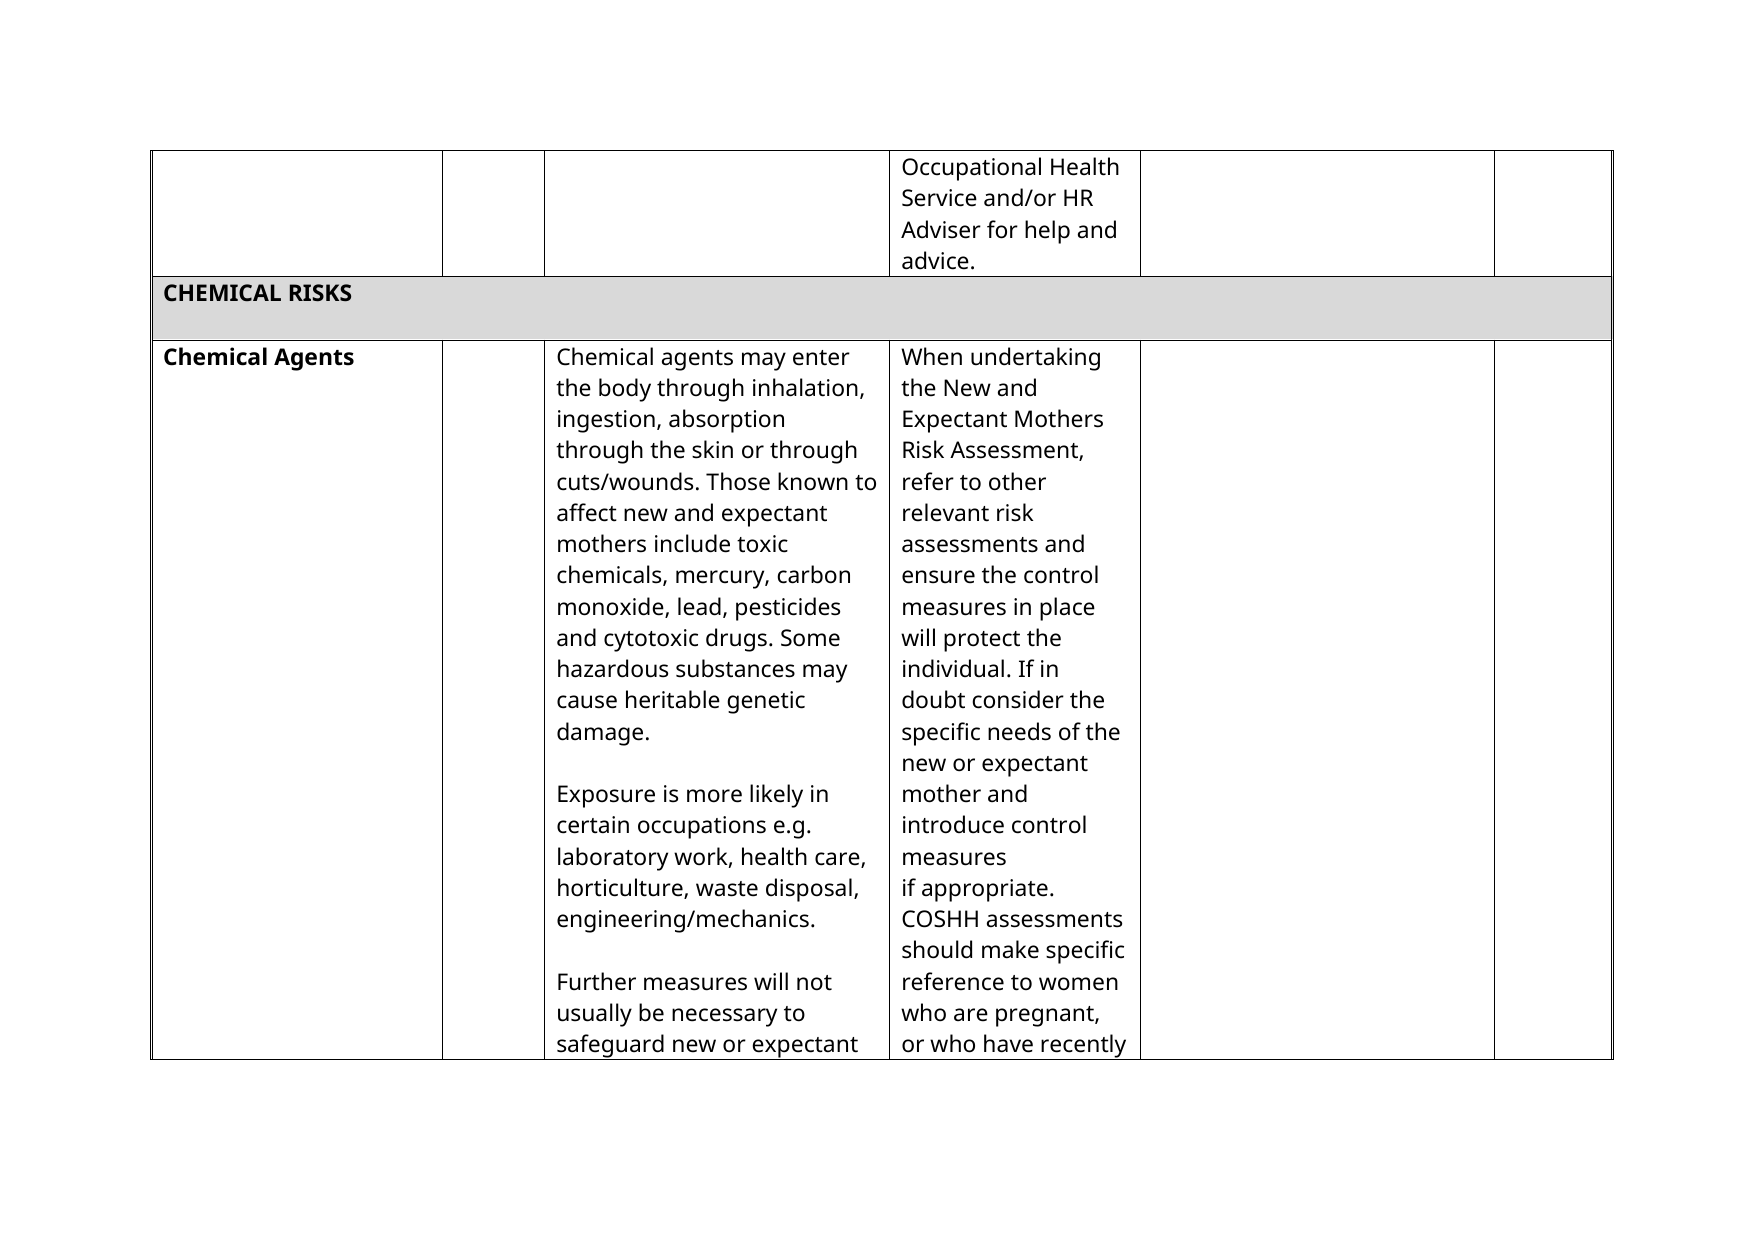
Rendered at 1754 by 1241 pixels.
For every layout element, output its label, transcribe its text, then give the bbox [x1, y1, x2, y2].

table_cell Chemical Agents [153, 341, 442, 1059]
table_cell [890, 151, 1140, 276]
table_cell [545, 151, 889, 276]
table_cell CHEMICAL RISKS [153, 277, 1611, 339]
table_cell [890, 341, 1140, 1059]
table_cell [443, 341, 544, 1059]
table_cell [1141, 151, 1494, 276]
table_cell [1495, 341, 1611, 1059]
table_cell [443, 151, 544, 276]
table_cell [1141, 341, 1494, 1059]
table_cell [1495, 151, 1611, 276]
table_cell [153, 151, 442, 276]
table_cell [545, 341, 889, 1059]
